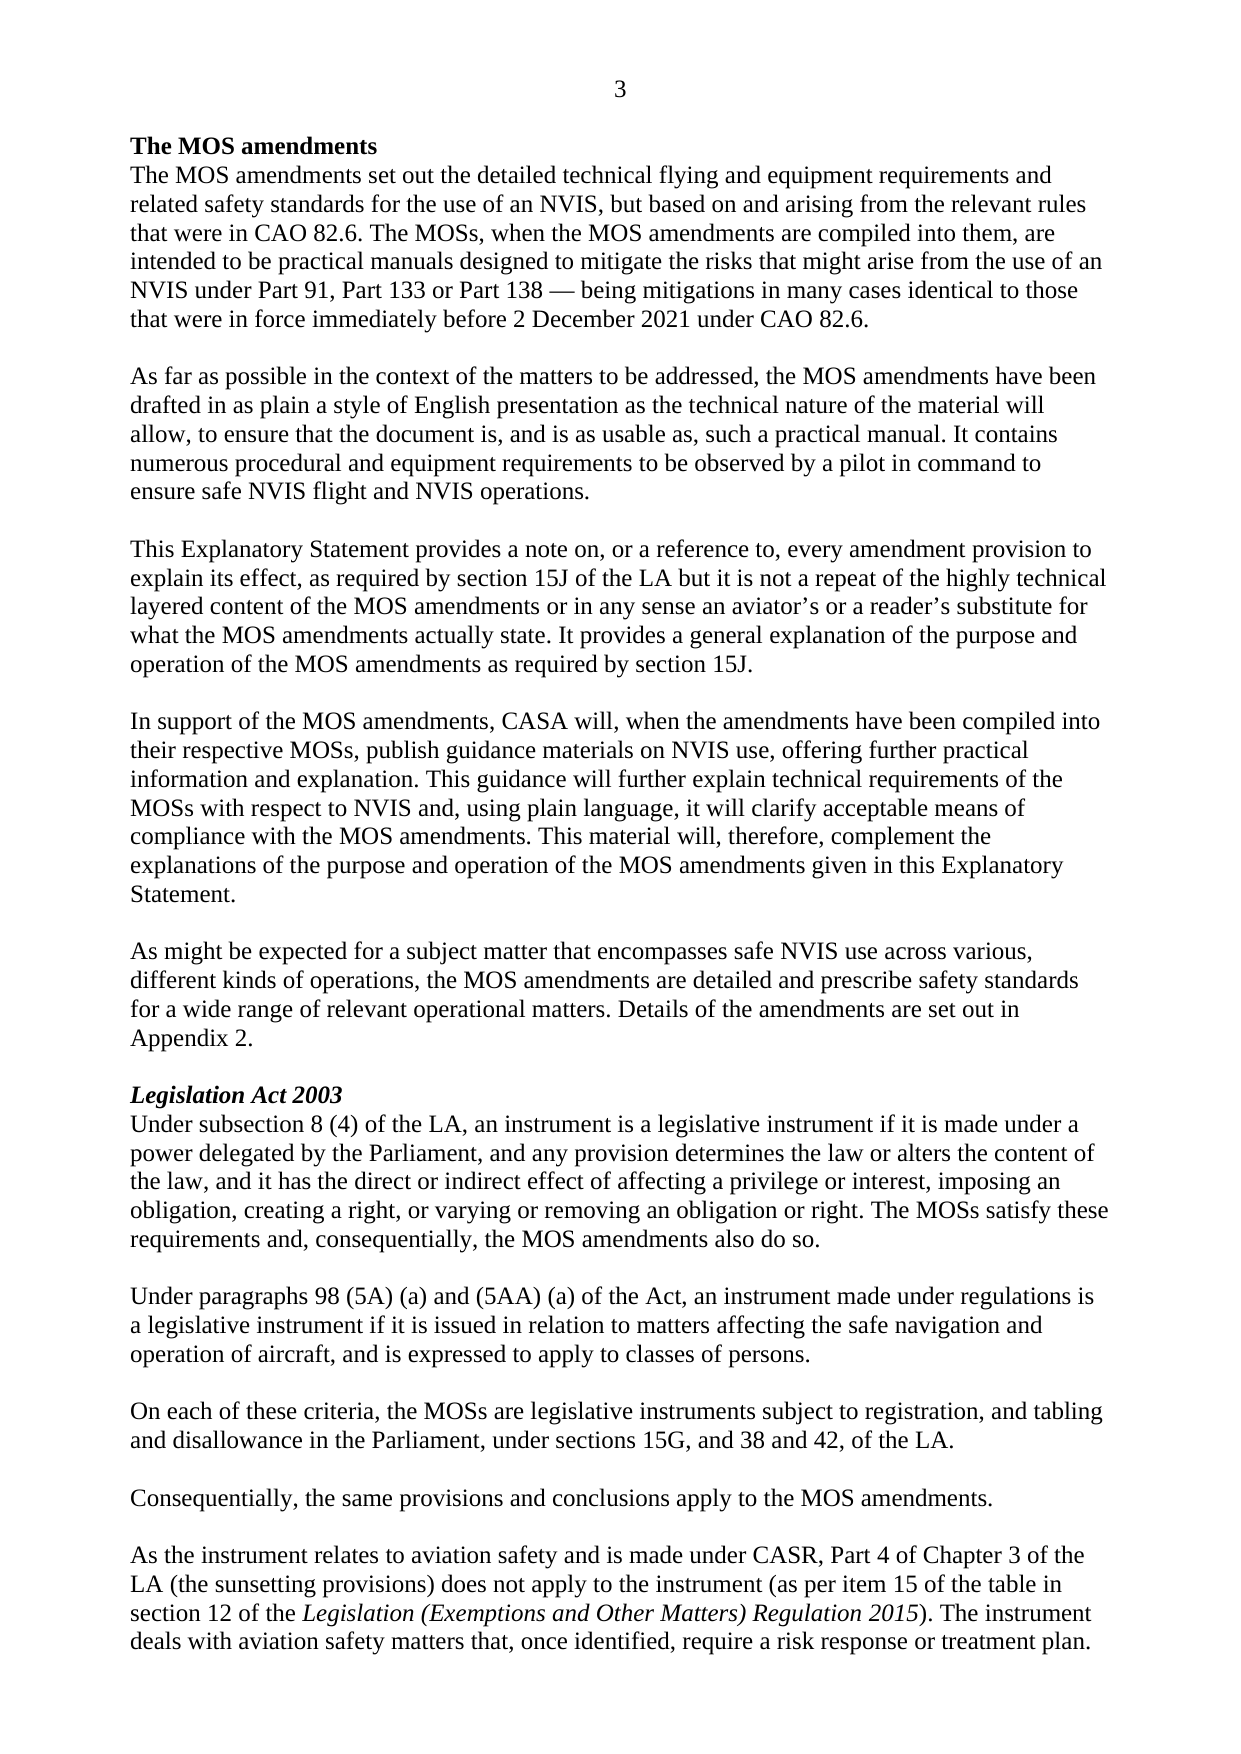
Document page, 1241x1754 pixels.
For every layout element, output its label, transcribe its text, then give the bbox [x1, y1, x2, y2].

text Legislation Act 2003 [130, 1080, 1110, 1109]
text Consequentially, the same provisions and conclusions apply to the MOS amendments. [130, 1483, 1110, 1511]
text Under paragraphs 98 (5A) (a) and (5AA) (a) of the Act, an instrument made under regulations is a legislative instrument if it is issued in relation to matters affecting the safe navigation and operation of aircraft, and is expressed to apply to classes of persons. [130, 1281, 1110, 1368]
text Under subsection 8 (4) of the LA, an instrument is a legislative instrument if it is made under a power delegated by the Parliament, and any provision determines the law or alters the content of the law, and it has the direct or indirect effect of affecting a privilege or interest, imposing an obligation, creating a right, or varying or removing an obligation or right. The MOSs satisfy these requirements and, consequentially, the MOS amendments also do so. [130, 1109, 1110, 1253]
text The MOS amendments set out the detailed technical flying and equipment requirements and related safety standards for the use of an NVIS, but based on and arising from the relevant rules that were in CAO 82.6. The MOSs, when the MOS amendments are compiled into them, are intended to be practical manuals designed to mitigate the risks that might arise from the use of an NVIS under Part 91, Part 133 or Part 138 — being mitigations in many cases identical to those that were in force immediately before 2 December 2021 under CAO 82.6. [130, 160, 1110, 333]
text As might be expected for a subject matter that encompasses safe NVIS use across various, different kinds of operations, the MOS amendments are detailed and prescribe safety standards for a wide range of relevant operational matters. Details of the amendments are set out in Appendix 2. [130, 936, 1110, 1051]
text On each of these criteria, the MOSs are legislative instruments subject to registration, and tabling and disallowance in the Parliament, under sections 15G, and 38 and 42, of the LA. [130, 1396, 1110, 1454]
text As far as possible in the context of the matters to be addressed, the MOS amendments have been drafted in as plain a style of English presentation as the technical nature of the material will allow, to ensure that the document is, and is as usable as, such a practical manual. It contains numerous procedural and equipment requirements to be observed by a pilot in command to ensure safe NVIS flight and NVIS operations. [130, 361, 1110, 505]
text In support of the MOS amendments, CASA will, when the amendments have been compiled into their respective MOSs, publish guidance materials on NVIS use, offering further practical information and explanation. This guidance will further explain technical requirements of the MOSs with respect to NVIS and, using plain language, it will clarify acceptable means of compliance with the MOS amendments. This material will, therefore, complement the explanations of the purpose and operation of the MOS amendments given in this Explanatory Statement. [130, 706, 1110, 908]
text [130, 1540, 1110, 1655]
text This Explanatory Statement provides a note on, or a reference to, every amendment provision to explain its effect, as required by section 15J of the LA but it is not a repeat of the highly technical layered content of the MOS amendments or in any sense an aviator’s or a reader’s substitute for what the MOS amendments actually state. It provides a general explanation of the purpose and operation of the MOS amendments as required by section 15J. [130, 534, 1110, 678]
text The MOS amendments [130, 131, 1110, 160]
